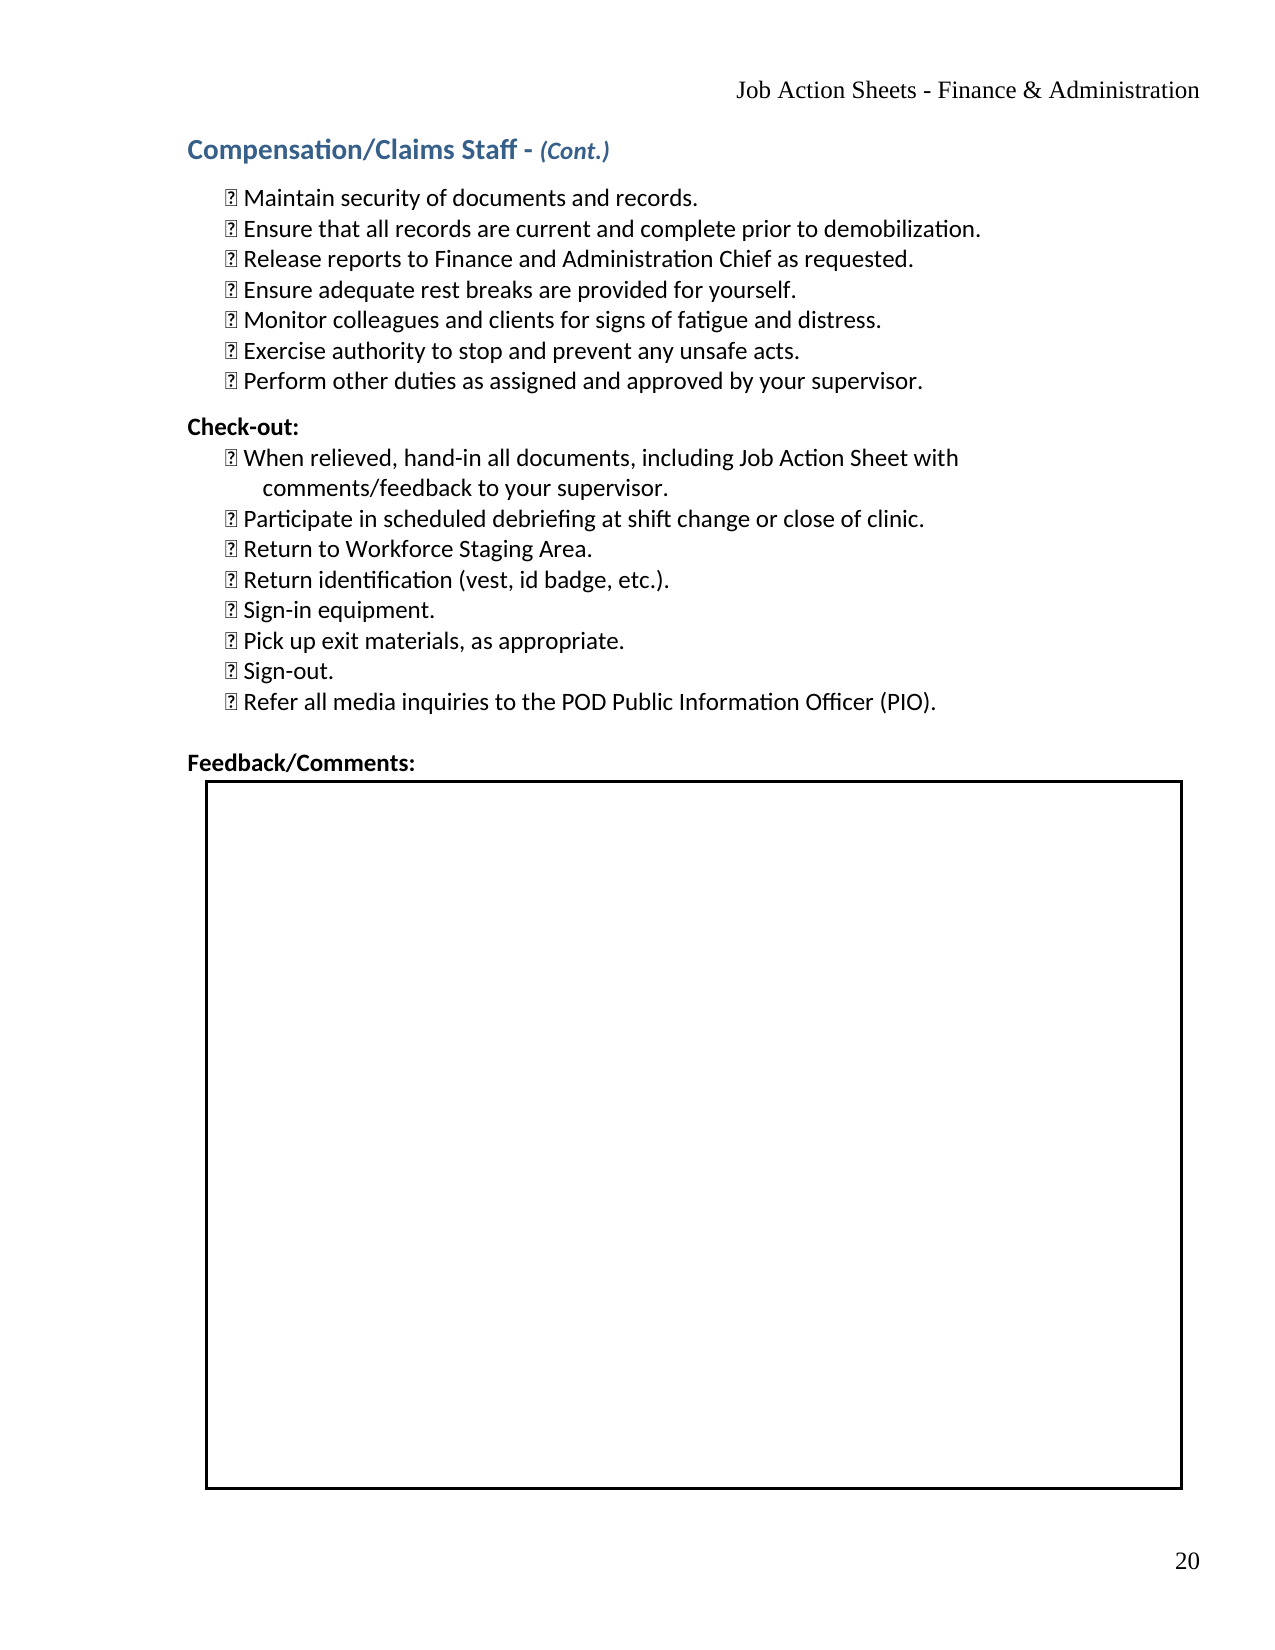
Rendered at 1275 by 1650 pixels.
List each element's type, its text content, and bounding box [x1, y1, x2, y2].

text 􀂉 Maintain security of documents and records. [225, 182, 1162, 213]
text 􀂉 Sign-out. [225, 655, 1162, 686]
text 􀂉 Pick up exit materials, as appropriate. [225, 625, 1162, 655]
text Feedback/Comments: [187, 747, 1162, 777]
text 􀂉 Release reports to Finance and Administration Chief as requested. [225, 243, 1162, 274]
text 􀂉 Refer all media inquiries to the POD Public Information Officer (PIO). [225, 686, 1162, 716]
text 􀂉 Ensure adequate rest breaks are provided for yourself. [225, 274, 1162, 304]
text 􀂉 Return identification (vest, id badge, etc.). [225, 564, 1162, 594]
text 􀂉 Perform other duties as assigned and approved by your supervisor. [225, 365, 1162, 396]
text 􀂉 Sign-in equipment. [225, 594, 1162, 625]
text 􀂉 When relieved, hand-in all documents, including Job Action Sheet with comments/feedback to your supervisor. [225, 442, 1162, 503]
text Compensation/Claims Staff - (Cont.) [187, 131, 1162, 167]
text 􀂉 Exercise authority to stop and prevent any unsafe acts. [225, 335, 1162, 365]
text 􀂉 Participate in scheduled debriefing at shift change or close of clinic. [225, 503, 1162, 533]
text 􀂉 Ensure that all records are current and complete prior to demobilization. [225, 213, 1162, 243]
text 􀂉 Monitor colleagues and clients for signs of fatigue and distress. [225, 304, 1162, 335]
text 􀂉 Return to Workforce Staging Area. [225, 533, 1162, 564]
text Check-out: [187, 411, 1162, 442]
